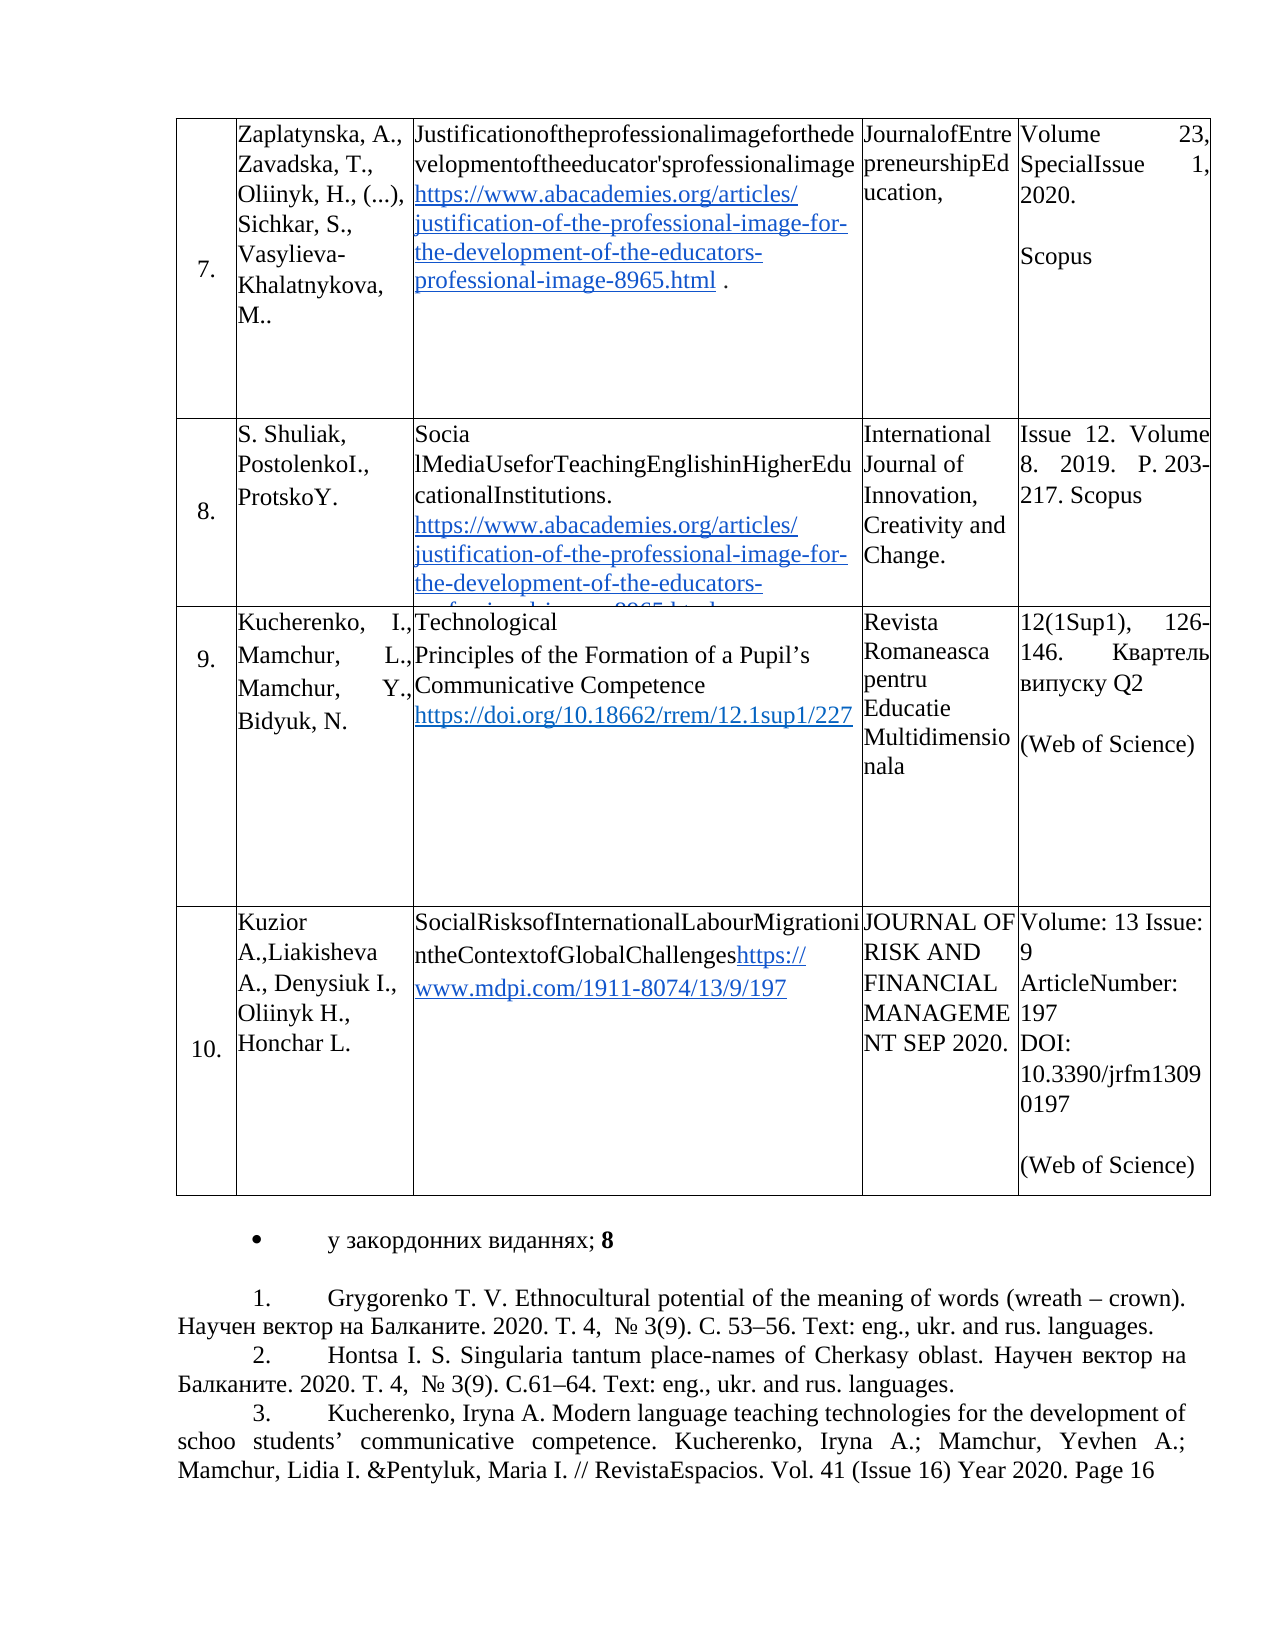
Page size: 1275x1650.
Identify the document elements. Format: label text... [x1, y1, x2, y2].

table_cell SocialRisksofInternationalLabourMigrationintheContextofGlobalChallengeshttps://www.mdpi.com/1911-8074/13/9/197 [414, 907, 862, 1195]
table_cell Volume: 13 Issue: 9 ArticleNumber: 197 DOI: 10.3390/jrfm13090197 (Web of Science) [1019, 907, 1210, 1195]
table_cell JOURNAL OF RISK AND FINANCIAL MANAGEMENT SEP 2020. [863, 907, 1018, 1195]
table_cell 12(1Sup1), 126-146. Квартель випуску Q2 (Web of Science) [1019, 607, 1210, 906]
table_cell S. Shuliak, PostolenkoI., ProtskoY. [237, 419, 413, 606]
table_cell Technological Principles of the Formation of a Pupil’s Communicative Competence https://doi.org/10.18662/rrem/12.1sup1/227 [414, 607, 862, 906]
table_cell Issue 12. Volume 8. 2019. P. 203-217. Scopus [1019, 419, 1210, 606]
table_cell Zaplatynska, A., Zavadska, T., Oliinyk, H., (...), Sichkar, S., Vasylieva-Khalatnykova, M.. [237, 119, 413, 418]
list Grygorenko T. V. Ethnocultural potential of the meaning of words (wreath – crown). Научен вектор на Балканите. 2020. Т. 4, № 3(9). С. 53–56. Text: eng., ukr. and rus. languages. [177, 1283, 1186, 1340]
table_cell 7. [177, 119, 236, 418]
table_cell Revista Romaneasca pentru Educatie Multidimensionala [863, 607, 1018, 906]
list Hontsa I. S. Singularia tantum place-names of Cherkasy oblast. Научен вектор на Балканите. 2020. Т. 4, № 3(9). С.61–64. Text: eng., ukr. and rus. languages. [177, 1340, 1186, 1398]
table_cell Justificationoftheprofessionalimageforthedevelopmentoftheeducator'sprofessionalimage https://www.abacademies.org/articles/justification-of-the-professional-image-for-the-development-of-the-educators-professional-image-8965.html . [414, 119, 862, 418]
list Kucherenko, Iryna A. Modern language teaching technologies for the development of schoo students’ communicative competence. Kucherenko, Iryna A.; Mamchur, Yevhen A.; Mamchur, Lidia I. &Pentyluk, Maria I. // RevistaEspacios. Vol. 41 (Issue 16) Year 2020. Page 16 [177, 1398, 1186, 1484]
table_cell International Journal of Innovation, Creativity and Change. [863, 419, 1018, 606]
table_cell 10. [177, 907, 236, 1195]
table_cell 9. [177, 607, 236, 906]
table_cell Kuzior A.,Liakisheva A., Denysiuk I., Oliinyk H., Honchar L. [237, 907, 413, 1195]
table_cell Kucherenko, I., Mamchur, L., Mamchur, Y., Bidyuk, N. [237, 607, 413, 906]
list у закордонних виданнях; 8 [177, 1225, 1186, 1254]
table_cell Volume 23, SpecialIssue 1, 2020. Scopus [1019, 119, 1210, 418]
table_cell 8. [177, 419, 236, 606]
table_cell SocialMediaUseforTeachingEnglishinHigherEducationalInstitutions. https://www.abacademies.org/articles/justification-of-the-professional-image-for-the-development-of-the-educators-professional-image-8965.html . [414, 419, 862, 606]
table_cell JournalofEntrepreneurshipEducation, [863, 119, 1018, 418]
